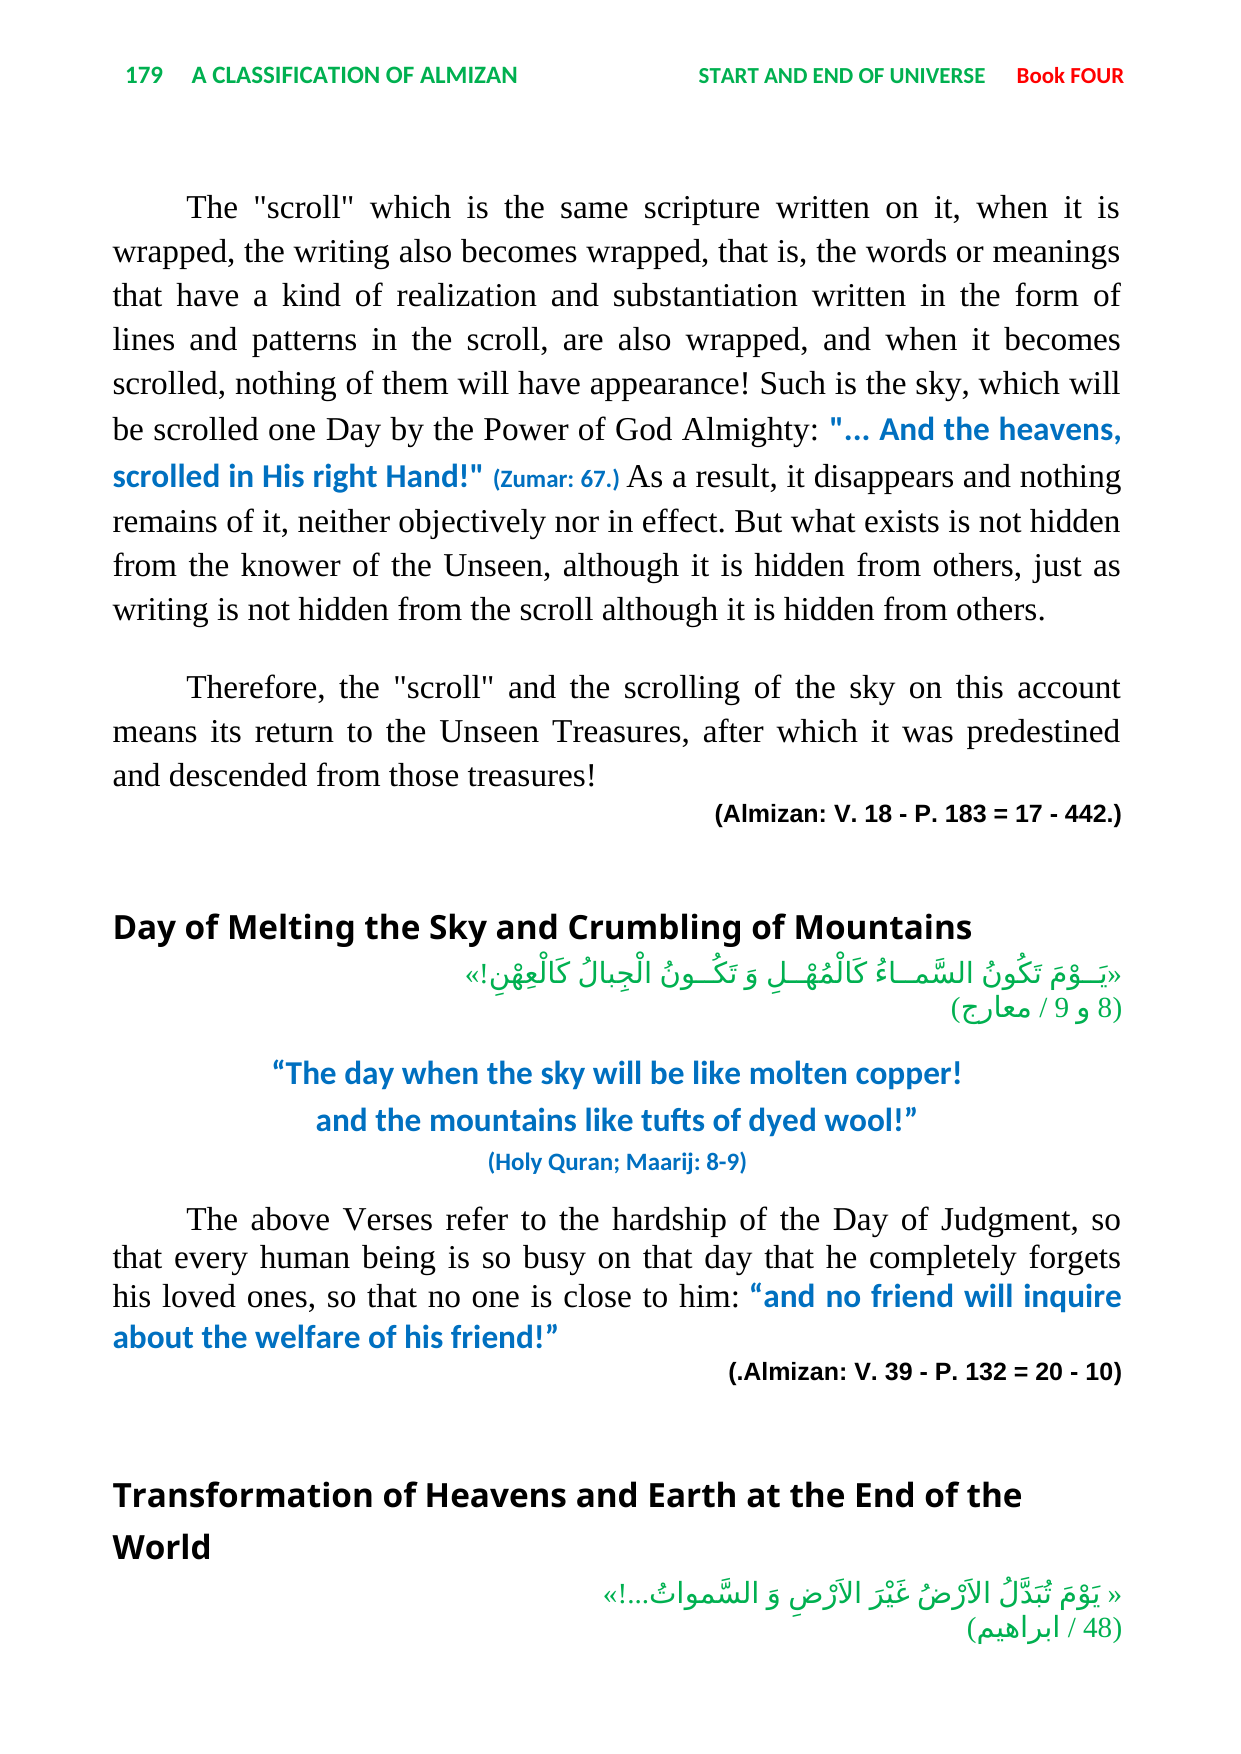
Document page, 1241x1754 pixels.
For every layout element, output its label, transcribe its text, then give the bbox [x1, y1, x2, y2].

text «يَــوْمَ تَكُونُ السَّمــاءُ كَالْمُهْــلِ وَ تَكُــونُ الْجِبالُ كَالْعِهْنِ!» [112, 956, 1122, 990]
subtitle Transformation of Heavens and Earth at the End of the World [112, 1472, 1122, 1569]
text (Almizan: V. 18 - P. 183 = 17 - 442.) [112, 799, 1122, 828]
text « يَوْمَ تُبَدَّلُ الاَرْضُ غَيْرَ الاَرْضِ وَ السَّمواتُ...!» [112, 1576, 1122, 1610]
subtitle (Holy Quran; Maarij: 8-9) [112, 1146, 1122, 1176]
text (8 و 9 / معارج) [112, 990, 1122, 1023]
subtitle and the mountains like tufts of dyed wool!” [112, 1099, 1122, 1140]
subtitle Day of Melting the Sky and Crumbling of Mountains [112, 904, 1122, 949]
text Therefore, the "scroll" and the scrolling of the sky on this account means its return to the Unseen Treasures, after which it was predestined and descended from those treasures! [112, 667, 1122, 793]
text (48 / ابراهيم) [112, 1610, 1122, 1643]
text The "scroll" which is the same scripture written on it, when it is wrapped, the writing also becomes wrapped, that is, the words or meanings that have a kind of realization and substantiation written in the form of lines and patterns in the scroll, are also wrapped, and when it becomes scrolled, nothing of them will have appearance! Such is the sky, which will be scrolled one Day by the Power of God Almighty: "... And the heavens, scrolled in His right Hand!" (Zumar: 67.) As a result, it disappears and nothing remains of it, neither objectively nor in effect. But what exists is not hidden from the knower of the Unseen, although it is hidden from others, just as writing is not hidden from the scroll although it is hidden from others. [112, 187, 1122, 628]
subtitle “The day when the sky will be like molten copper! [112, 1052, 1122, 1093]
text The above Verses refer to the hardship of the Day of Judgment, so that every human being is so busy on that day that he completely forgets his loved ones, so that no one is close to him: “and no friend will inquire about the welfare of his friend!” [112, 1199, 1122, 1357]
text (Almizan: V. 39 - P. 132 = 20 - 10.) [112, 1357, 1122, 1386]
